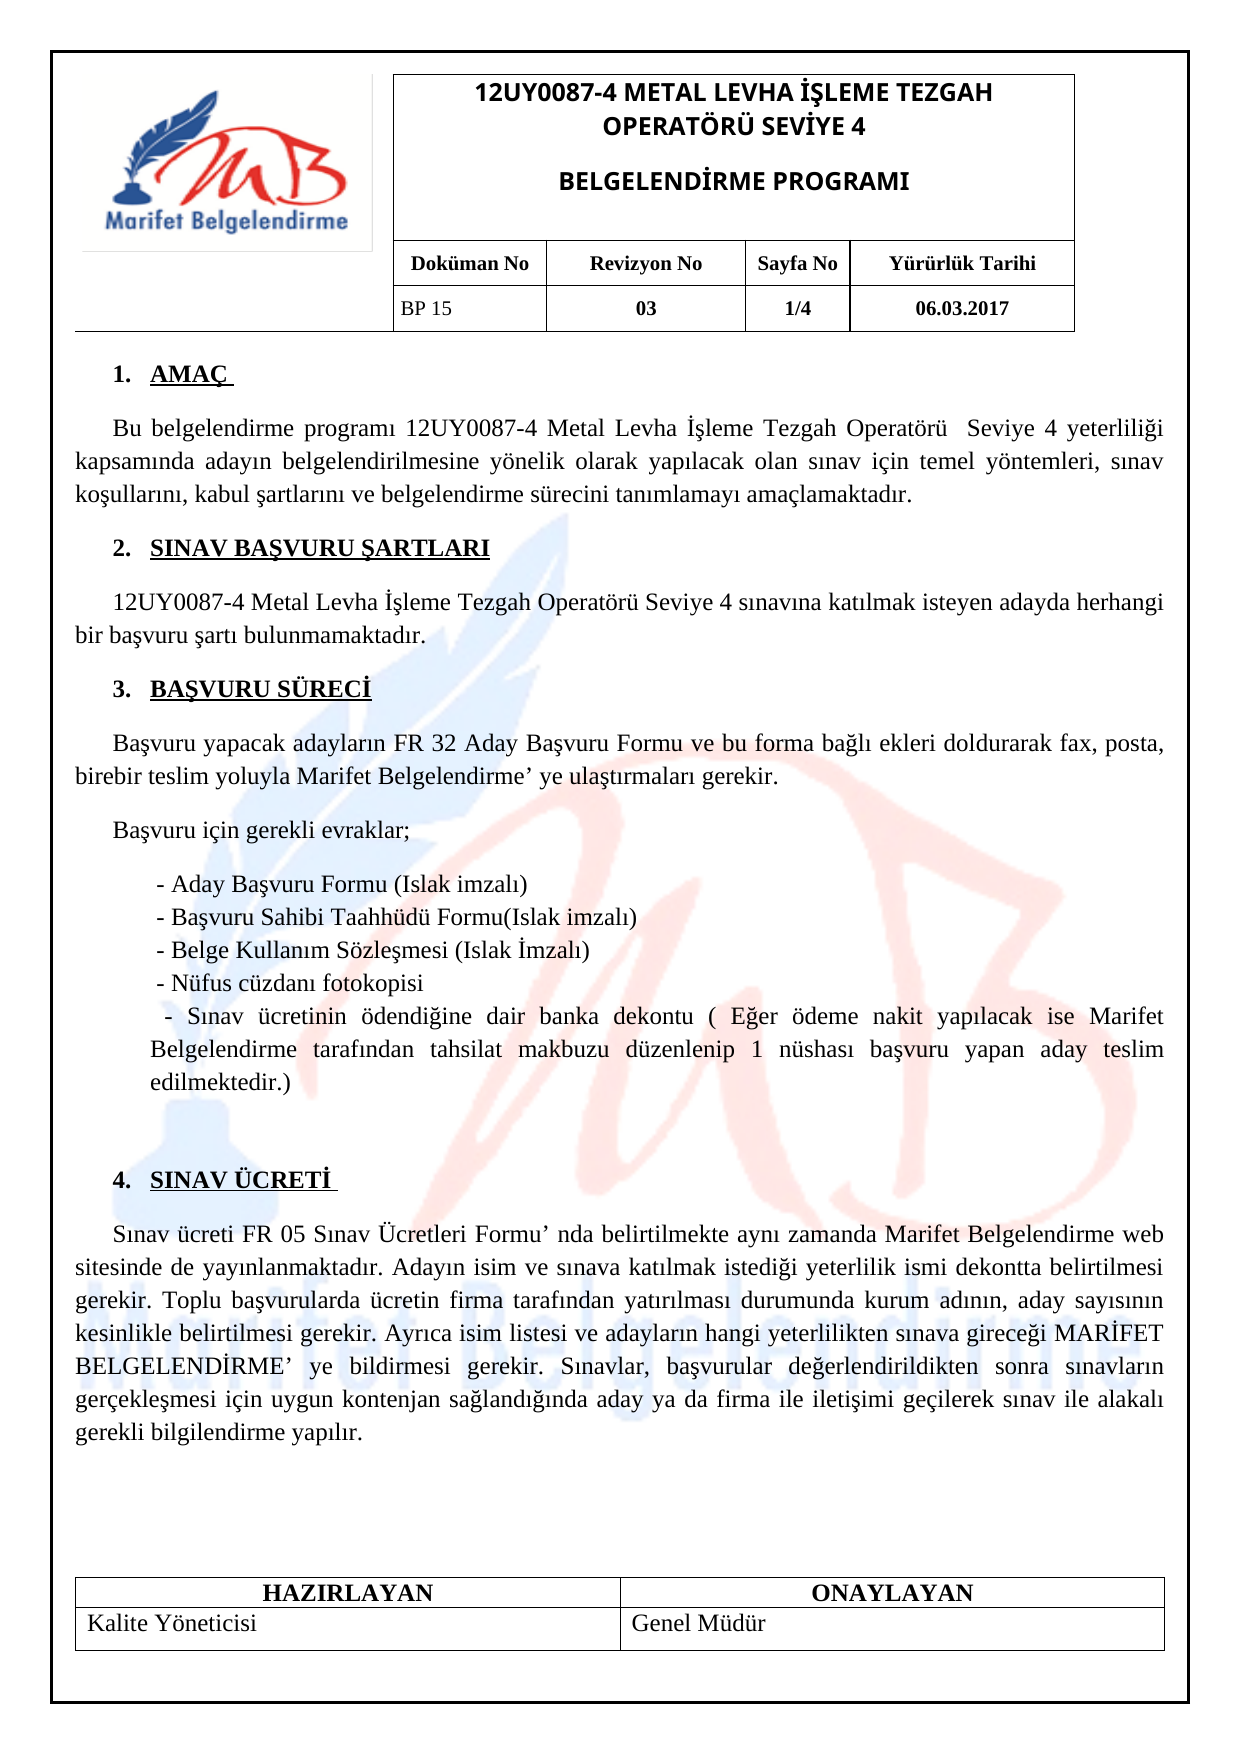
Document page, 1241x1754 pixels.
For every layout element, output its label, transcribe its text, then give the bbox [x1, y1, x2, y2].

text Başvuru yapacak adayların FR 32 Aday Başvuru Formu ve bu forma bağlı ekleri doldurarak fax, posta, birebir teslim yoluyla Marifet Belgelendirme’ ye ulaştırmaları gerekir. [75, 728, 1165, 790]
list - Başvuru Sahibi Taahhüdü Formu(Islak imzalı) [150, 902, 1165, 930]
list - Sınav ücretinin ödendiğine dair banka dekontu ( Eğer ödeme nakit yapılacak ise Marifet Belgelendirme tarafından tahsilat makbuzu düzenlenip 1 nüshası başvuru yapan aday teslim edilmektedir.) [150, 1001, 1165, 1096]
text 12UY0087-4 Metal Levha İşleme Tezgah Operatörü Seviye 4 sınavına katılmak isteyen adayda herhangi bir başvuru şartı bulunmamaktadır. [75, 587, 1165, 649]
list - Nüfus cüzdanı fotokopisi [150, 968, 1165, 996]
text Bu belgelendirme programı 12UY0087-4 Metal Levha İşleme Tezgah Operatörü Seviye 4 yeterliliği kapsamında adayın belgelendirilmesine yönelik olarak yapılacak olan sınav için temel yöntemleri, sınav koşullarını, kabul şartlarını ve belgelendirme sürecini tanımlamayı amaçlamaktadır. [75, 413, 1165, 508]
list - Aday Başvuru Formu (Islak imzalı) [150, 869, 1165, 897]
list SINAV BAŞVURU ŞARTLARI [112, 533, 1165, 562]
list AMAÇ [112, 359, 1165, 388]
text Başvuru için gerekli evraklar; [75, 815, 1165, 843]
list - Belge Kullanım Sözleşmesi (Islak İmzalı) [150, 935, 1165, 963]
picture [82, 74, 375, 253]
list BAŞVURU SÜRECİ [112, 674, 1165, 703]
text Sınav ücreti FR 05 Sınav Ücretleri Formu’ nda belirtilmekte aynı zamanda Marifet Belgelendirme web sitesinde de yayınlanmaktadır. Adayın isim ve sınava katılmak istediği yeterlilik ismi dekontta belirtilmesi gerekir. Toplu başvurularda ücretin firma tarafından yatırılması durumunda kurum adının, aday sayısının kesinlikle belirtilmesi gerekir. Ayrıca isim listesi ve adayların hangi yeterlilikten sınava gireceği MARİFET BELGELENDİRME’ ye bildirmesi gerekir. Sınavlar, başvurular değerlendirildikten sonra sınavların gerçekleşmesi için uygun kontenjan sağlandığında aday ya da firma ile iletişimi geçilerek sınav ile alakalı gerekli bilgilendirme yapılır. [75, 1219, 1165, 1446]
list SINAV ÜCRETİ [112, 1165, 1165, 1194]
